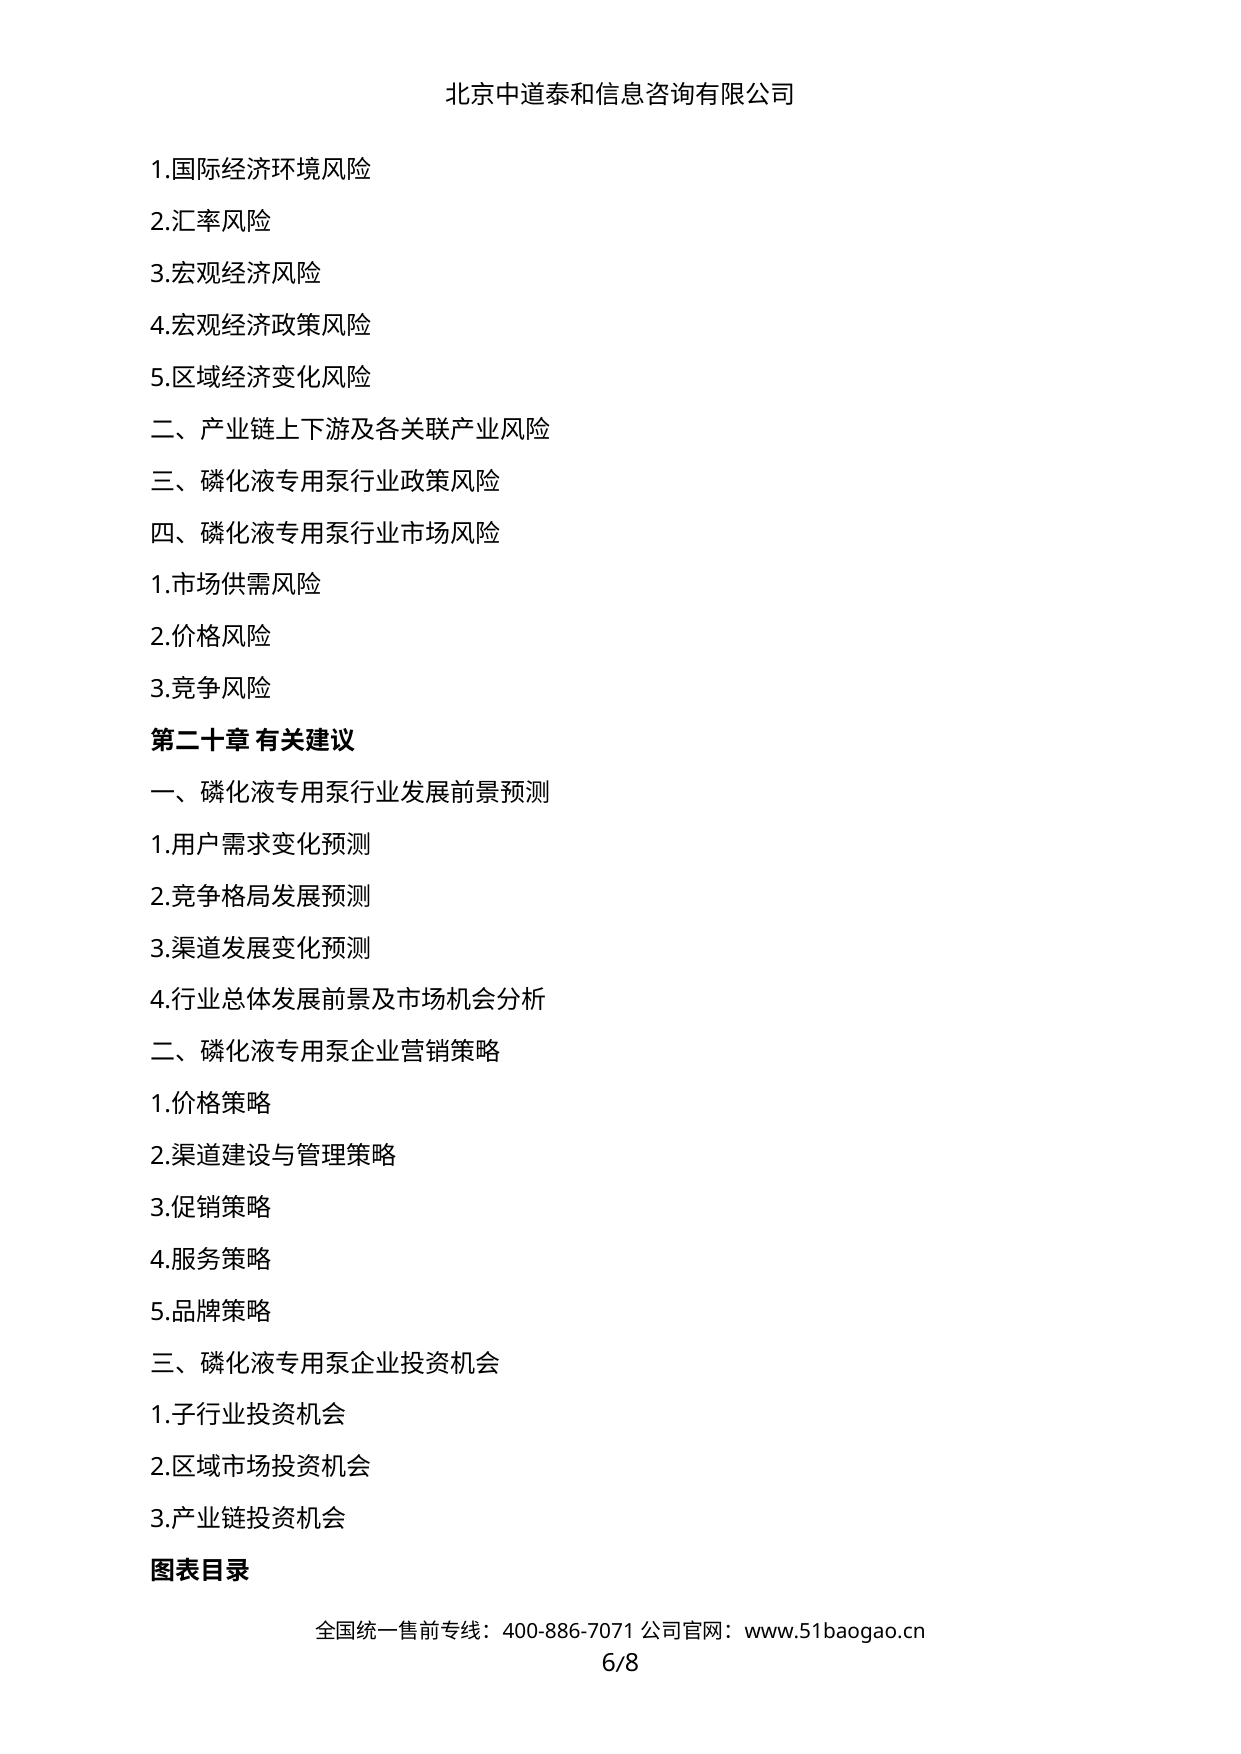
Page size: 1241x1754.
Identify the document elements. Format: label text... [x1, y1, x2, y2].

text 1.市场供需风险 [150, 565, 1090, 601]
text 4.宏观经济政策风险 [150, 306, 1090, 342]
text 2.渠道建设与管理策略 [150, 1136, 1090, 1172]
text 2.汇率风险 [150, 202, 1090, 238]
text 1.用户需求变化预测 [150, 824, 1090, 861]
text 5.品牌策略 [150, 1291, 1090, 1327]
text 二、磷化液专用泵企业营销策略 [150, 1032, 1090, 1068]
text 三、磷化液专用泵行业政策风险 [150, 461, 1090, 497]
text 4.服务策略 [150, 1239, 1090, 1276]
text 2.价格风险 [150, 617, 1090, 653]
text 第二十章 有关建议 [150, 721, 1090, 757]
text 3.渠道发展变化预测 [150, 928, 1090, 964]
text 5.区域经济变化风险 [150, 357, 1090, 394]
text 2.区域市场投资机会 [150, 1447, 1090, 1483]
text 1.子行业投资机会 [150, 1395, 1090, 1431]
text 3.产业链投资机会 [150, 1499, 1090, 1535]
text 1.价格策略 [150, 1084, 1090, 1120]
text 三、磷化液专用泵企业投资机会 [150, 1343, 1090, 1379]
text 3.宏观经济风险 [150, 254, 1090, 290]
text 3.促销策略 [150, 1187, 1090, 1224]
text 1.国际经济环境风险 [150, 150, 1090, 186]
text 四、磷化液专用泵行业市场风险 [150, 513, 1090, 549]
text 图表目录 [150, 1551, 1090, 1587]
text 3.竞争风险 [150, 669, 1090, 705]
text 二、产业链上下游及各关联产业风险 [150, 409, 1090, 446]
text 4.行业总体发展前景及市场机会分析 [150, 980, 1090, 1016]
text 一、磷化液专用泵行业发展前景预测 [150, 772, 1090, 809]
text 2.竞争格局发展预测 [150, 876, 1090, 912]
